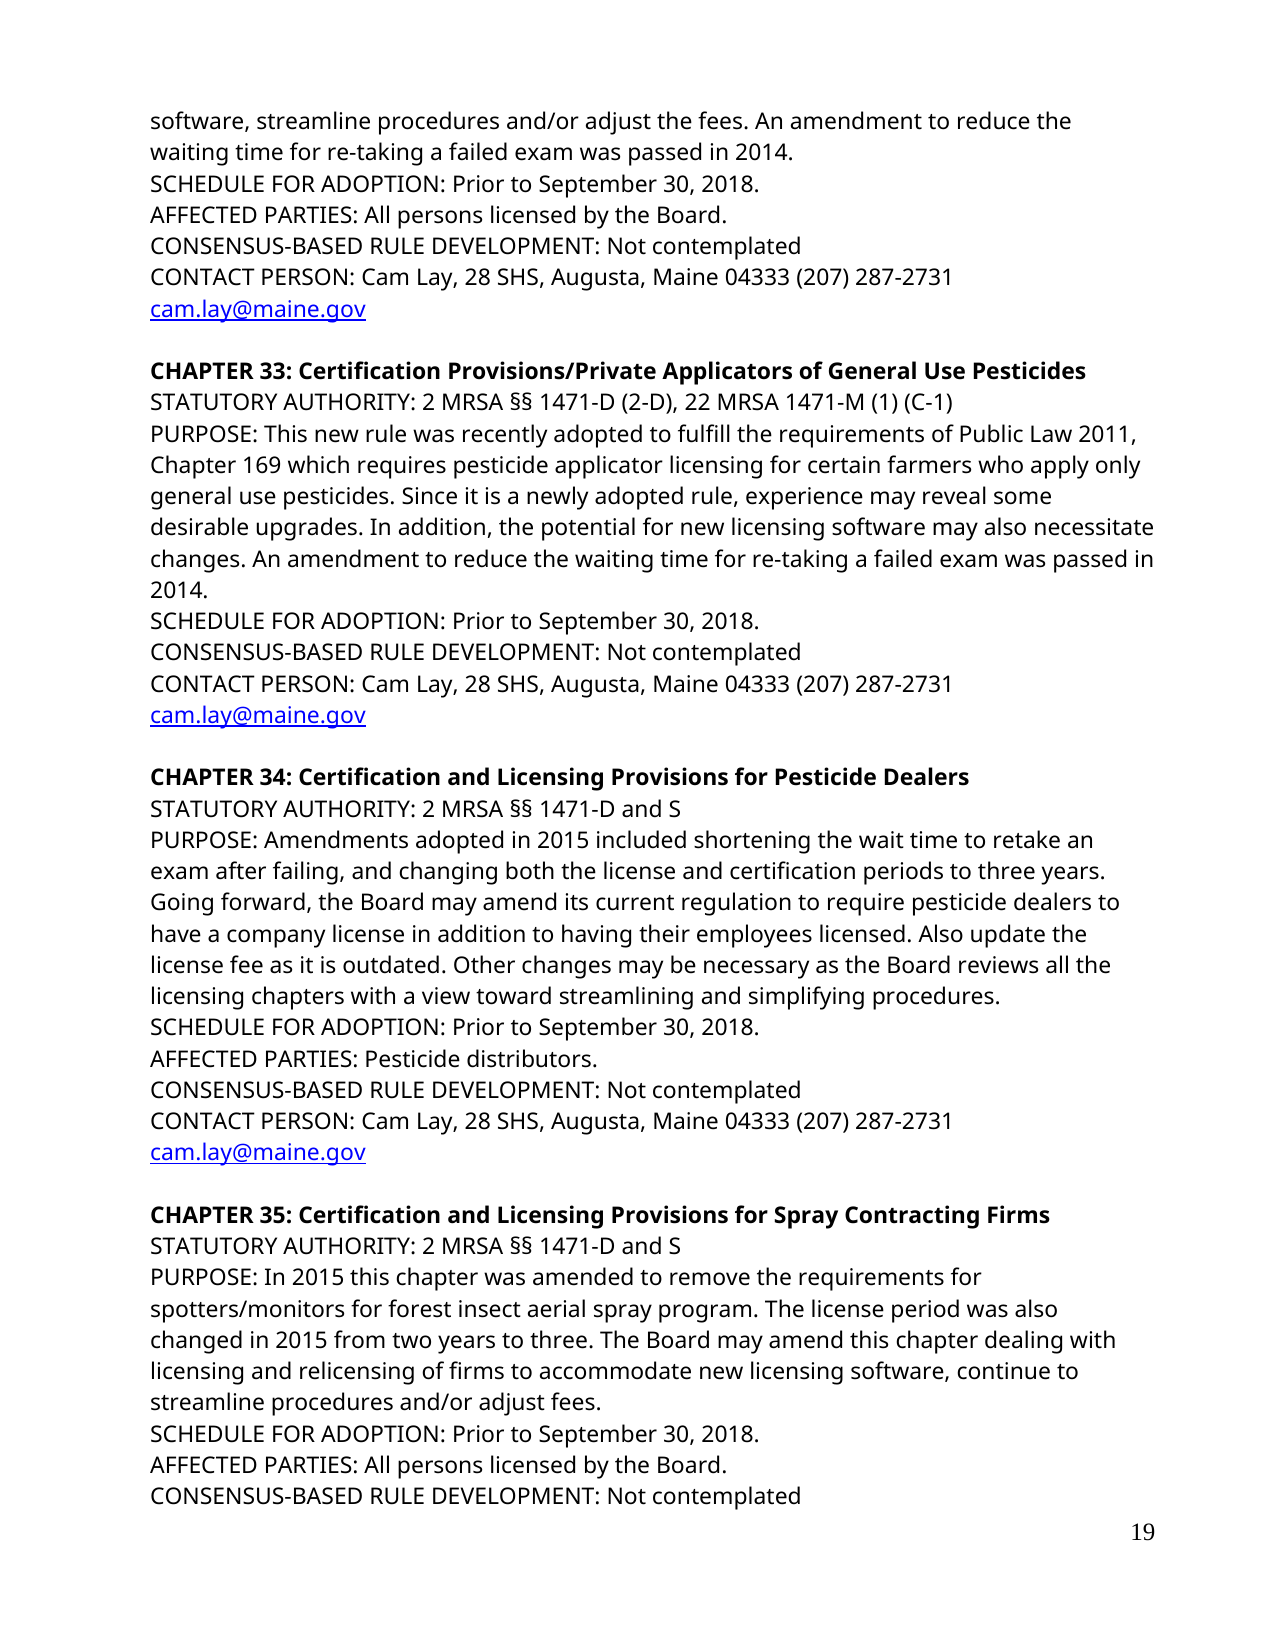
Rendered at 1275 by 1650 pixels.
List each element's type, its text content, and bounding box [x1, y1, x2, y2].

text PURPOSE: This new rule was recently adopted to fulfill the requirements of Public Law 2011, Chapter 169 which requires pesticide applicator licensing for certain farmers who apply only general use pesticides. Since it is a newly adopted rule, experience may reveal some desirable upgrades. In addition, the potential for new licensing software may also necessitate changes. An amendment to reduce the waiting time for re-taking a failed exam was passed in 2014. [150, 417, 1155, 605]
text STATUTORY AUTHORITY: 2 MRSA §§ 1471-D and S [150, 1230, 1155, 1261]
text STATUTORY AUTHORITY: 2 MRSA §§ 1471-D (2-D), 22 MRSA 1471-M (1) (C-1) [150, 386, 1155, 417]
text SCHEDULE FOR ADOPTION: Prior to September 30, 2018. [150, 1417, 1155, 1449]
text CHAPTER 33: Certification Provisions/Private Applicators of General Use Pesticides [150, 355, 1155, 386]
text STATUTORY AUTHORITY: 2 MRSA §§ 1471-D and S [150, 792, 1155, 824]
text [150, 105, 1155, 167]
text CONSENSUS-BASED RULE DEVELOPMENT: Not contemplated [150, 230, 1155, 261]
text SCHEDULE FOR ADOPTION: Prior to September 30, 2018. [150, 1011, 1155, 1042]
text AFFECTED PARTIES: Pesticide distributors. [150, 1042, 1155, 1074]
text AFFECTED PARTIES: All persons licensed by the Board. [150, 199, 1155, 230]
text PURPOSE: In 2015 this chapter was amended to remove the requirements for spotters/monitors for forest insect aerial spray program. The license period was also changed in 2015 from two years to three. The Board may amend this chapter dealing with licensing and relicensing of firms to accommodate new licensing software, continue to streamline procedures and/or adjust fees. [150, 1261, 1155, 1417]
text CHAPTER 35: Certification and Licensing Provisions for Spray Contracting Firms [150, 1167, 1155, 1230]
text AFFECTED PARTIES: All persons licensed by the Board. [150, 1449, 1155, 1480]
text CONTACT PERSON: Cam Lay, 28 SHS, Augusta, Maine 04333 (207) 287-2731 cam.lay@maine.gov [150, 667, 1155, 730]
text CHAPTER 34: Certification and Licensing Provisions for Pesticide Dealers [150, 730, 1155, 792]
text CONSENSUS-BASED RULE DEVELOPMENT: Not contemplated [150, 636, 1155, 667]
text SCHEDULE FOR ADOPTION: Prior to September 30, 2018. [150, 605, 1155, 636]
text SCHEDULE FOR ADOPTION: Prior to September 30, 2018. [150, 167, 1155, 199]
text CONSENSUS-BASED RULE DEVELOPMENT: Not contemplated [150, 1074, 1155, 1105]
text CONTACT PERSON: Cam Lay, 28 SHS, Augusta, Maine 04333 (207) 287-2731 cam.lay@maine.gov [150, 261, 1155, 324]
text CONSENSUS-BASED RULE DEVELOPMENT: Not contemplated [150, 1480, 1155, 1511]
text PURPOSE: Amendments adopted in 2015 included shortening the wait time to retake an exam after failing, and changing both the license and certification periods to three years. Going forward, the Board may amend its current regulation to require pesticide dealers to have a company license in addition to having their employees licensed. Also update the license fee as it is outdated. Other changes may be necessary as the Board reviews all the licensing chapters with a view toward streamlining and simplifying procedures. [150, 824, 1155, 1011]
text CONTACT PERSON: Cam Lay, 28 SHS, Augusta, Maine 04333 (207) 287-2731 cam.lay@maine.gov [150, 1105, 1155, 1167]
